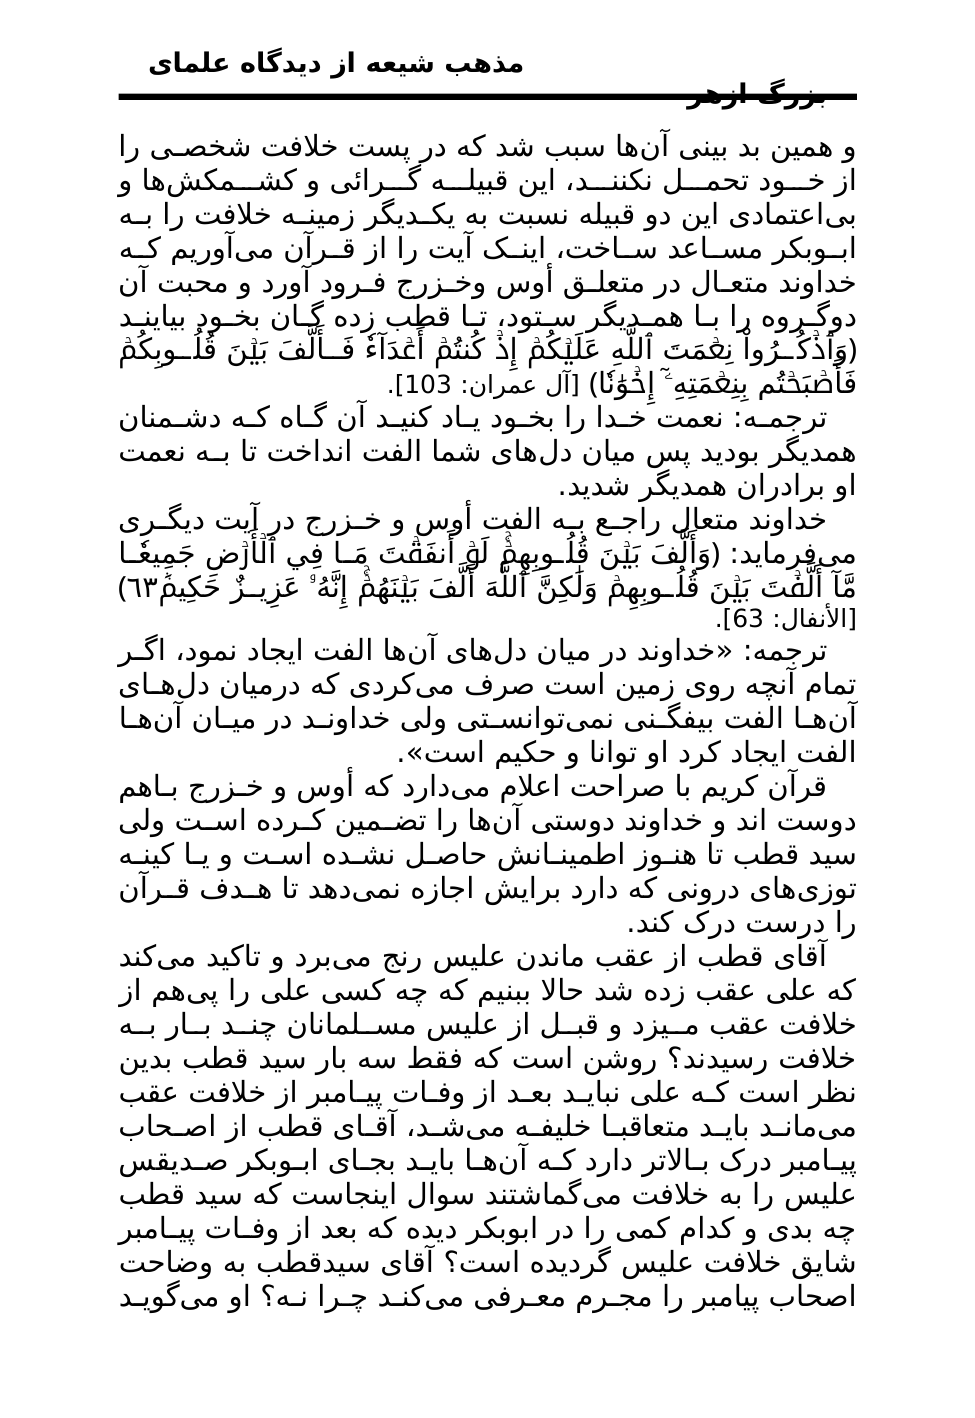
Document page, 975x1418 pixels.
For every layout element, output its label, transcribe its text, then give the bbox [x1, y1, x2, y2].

text ترجمه: نعمت خدا را بخود یاد کنید آن گاه که دشمنان همدیگر بودید پس میان دل‌های شما الفت انداخت تا به نعمت او برادران همدیگر شدید. [118, 401, 857, 503]
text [118, 939, 857, 1313]
text قرآن کریم با صراحت اعلام می‌دارد که أوس و خزرج باهم دوست اند و خداوند دوستی آن‌ها را تضمین کرده است ولی سید قطب تا هنوز اطمینانش حاصل نشده است و یا کینه توزی‌های درونی که دارد برایش اجازه نمی‌دهد تا هدف قرآن را درست درک کند. [118, 769, 857, 939]
text ترجمه: «خداوند در میان دل‌های آن‌ها الفت ایجاد نمود، اگر تمام آنچه روی زمین است صرف می‌کردی که درمیان دل‌های آن‌ها الفت بیفگنی نمی‌توانستی ولی خداوند در میان آن‌ها الفت ایجاد کرد او توانا و حکیم است». [118, 634, 857, 769]
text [118, 129, 857, 401]
text خداوند متعال راجع به الفت أوس و خزرج در آیت دیگری می‌فرماید: ﴿وَأَلَّفَ بَيۡنَ قُلُوبِهِمۡۚ لَوۡ أَنفَقۡتَ مَا فِي ٱلۡأَرۡضِ جَمِيعٗا مَّآ أَلَّفۡتَ بَيۡنَ قُلُوبِهِمۡ وَلَٰكِنَّ ٱللَّهَ أَلَّفَ بَيۡنَهُمۡۚ إِنَّهُۥ عَزِيزٌ حَكِيمٞ٦٣﴾ [الأنفال: 63]. [118, 503, 857, 634]
